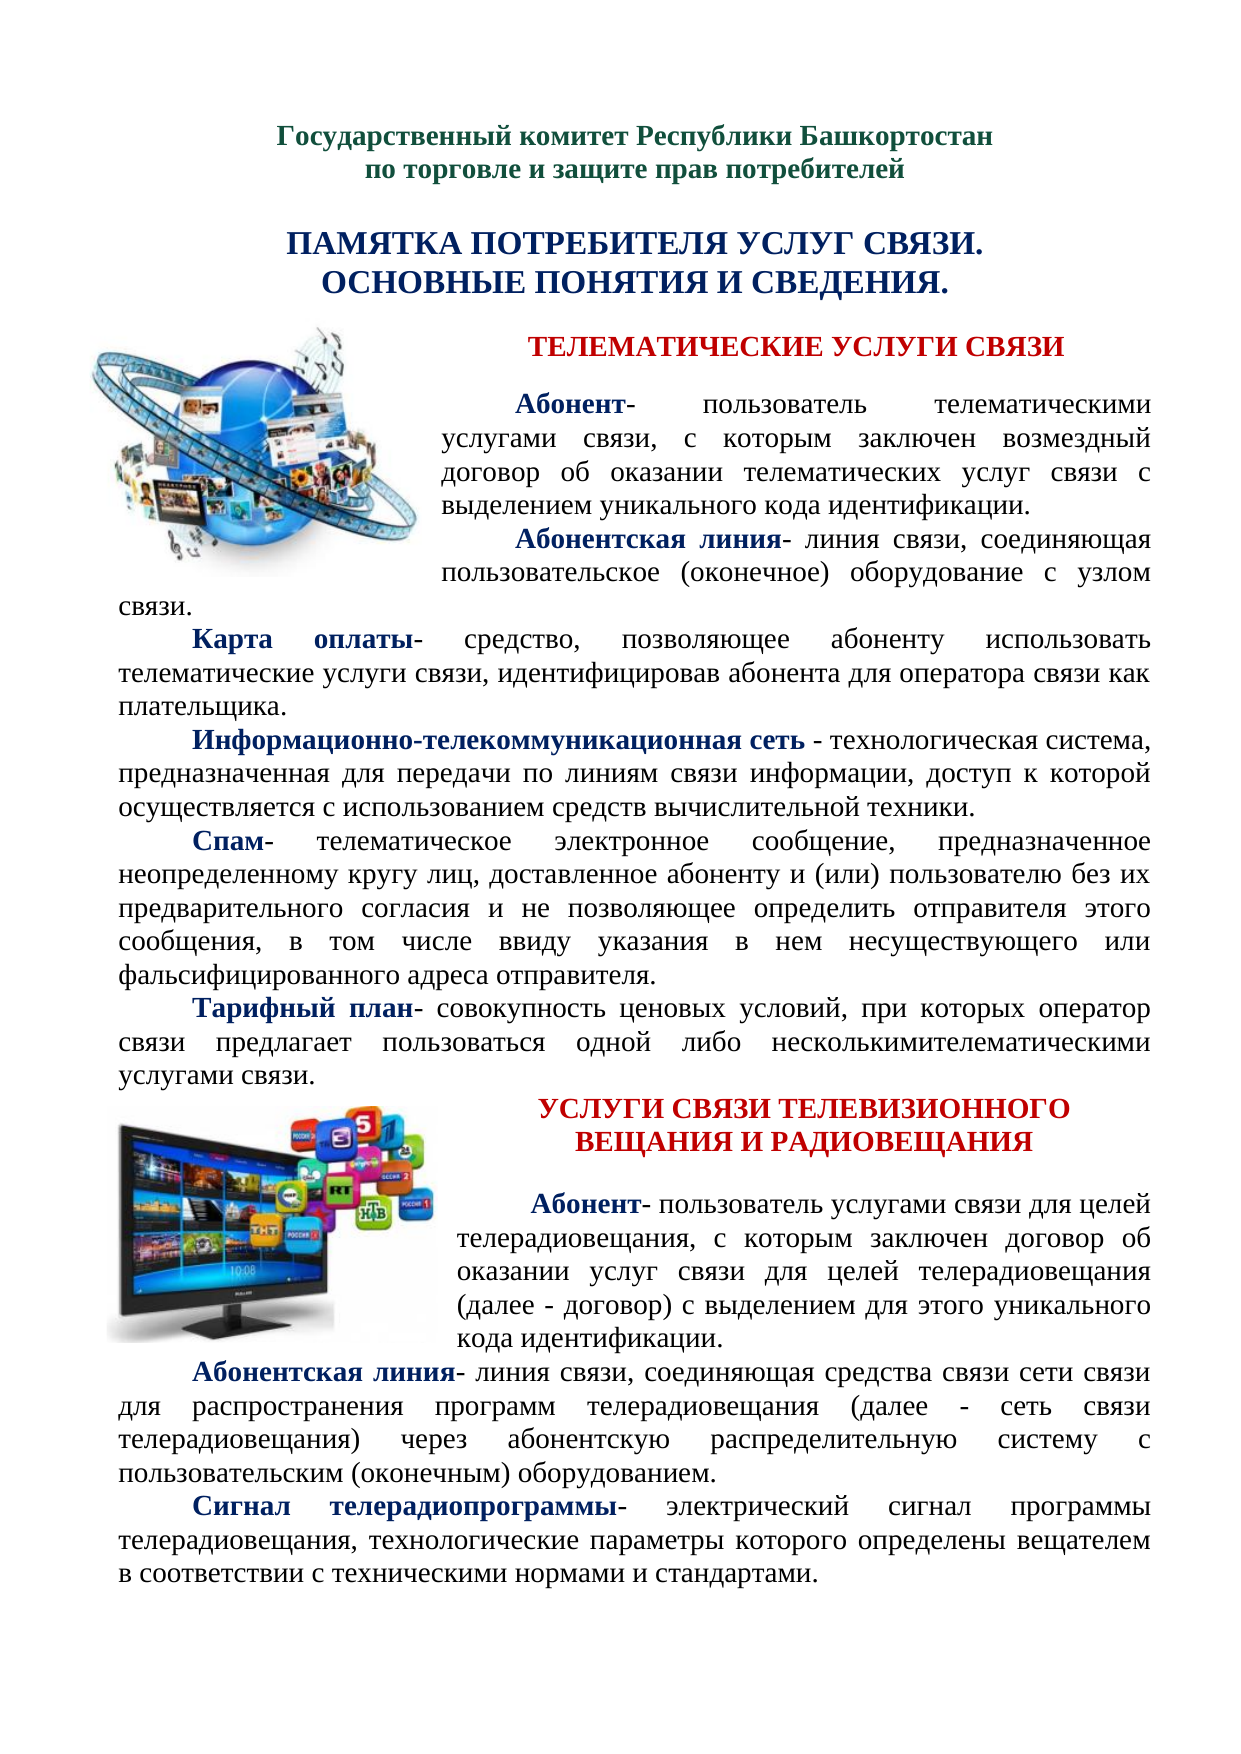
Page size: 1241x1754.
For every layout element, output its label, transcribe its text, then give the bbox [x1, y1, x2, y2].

text Информационно-телекоммуникационная сеть - технологическая система, предназначенная для передачи по линиям связи информации, доступ к которой осуществляется с использованием средств вычислительной техники. [118, 722, 1152, 823]
text Абонентская линия- линия связи, соединяющая пользовательское (оконечное) оборудование с узлом связи. [118, 521, 1152, 621]
text ПАМЯТКА ПОТРЕБИТЕЛЯ УСЛУГ СВЯЗИ. [118, 223, 1152, 262]
text по торговле и защите прав потребителей [118, 152, 1152, 185]
text Карта оплаты- средство, позволяющее абоненту использовать телематические услуги связи, идентифицировав абонента для оператора связи как плательщика. [118, 621, 1152, 722]
picture [106, 1106, 438, 1343]
text ТЕЛЕМАТИЧЕСКИЕ УСЛУГИ СВЯЗИ [423, 329, 1152, 362]
text Государственный комитет Республики Башкортостан [118, 118, 1152, 152]
picture [89, 318, 423, 577]
text Абонент- пользователь телематическими услугами связи, с которым заключен возмездный договор об оказании телематических услуг связи с выделением уникального кода идентификации. [423, 387, 1152, 521]
text Сигнал телерадиопрограммы- электрический сигнал программы телерадиовещания, технологические параметры которого определены вещателем в соответствии с техническими нормами и стандартами. [118, 1488, 1152, 1589]
text ОСНОВНЫЕ ПОНЯТИЯ И СВЕДЕНИЯ. [118, 262, 1152, 300]
text Абонент- пользователь услугами связи для целей телерадиовещания, с которым заключен договор об оказании услуг связи для целей телерадиовещания (далее - договор) с выделением для этого уникального кода идентификации. [118, 1186, 1152, 1354]
text Спам- телематическое электронное сообщение, предназначенное неопределенному кругу лиц, доставленное абоненту и (или) пользователю без их предварительного согласия и не позволяющее определить отправителя этого сообщения, в том числе ввиду указания в нем несуществующего или фальсифицированного адреса отправителя. [118, 823, 1152, 990]
text Тарифный план- совокупность ценовых условий, при которых оператор связи предлагает пользоваться одной либо несколькимителематическими услугами связи. [118, 990, 1152, 1091]
text УСЛУГИ СВЯЗИ ТЕЛЕВИЗИОННОГО ВЕЩАНИЯ И РАДИОВЕЩАНИЯ [118, 1091, 1152, 1158]
text Абонентская линия- линия связи, соединяющая средства связи сети связи для распространения программ телерадиовещания (далее - сеть связи телерадиовещания) через абонентскую распределительную систему с пользовательским (оконечным) оборудованием. [118, 1354, 1152, 1488]
